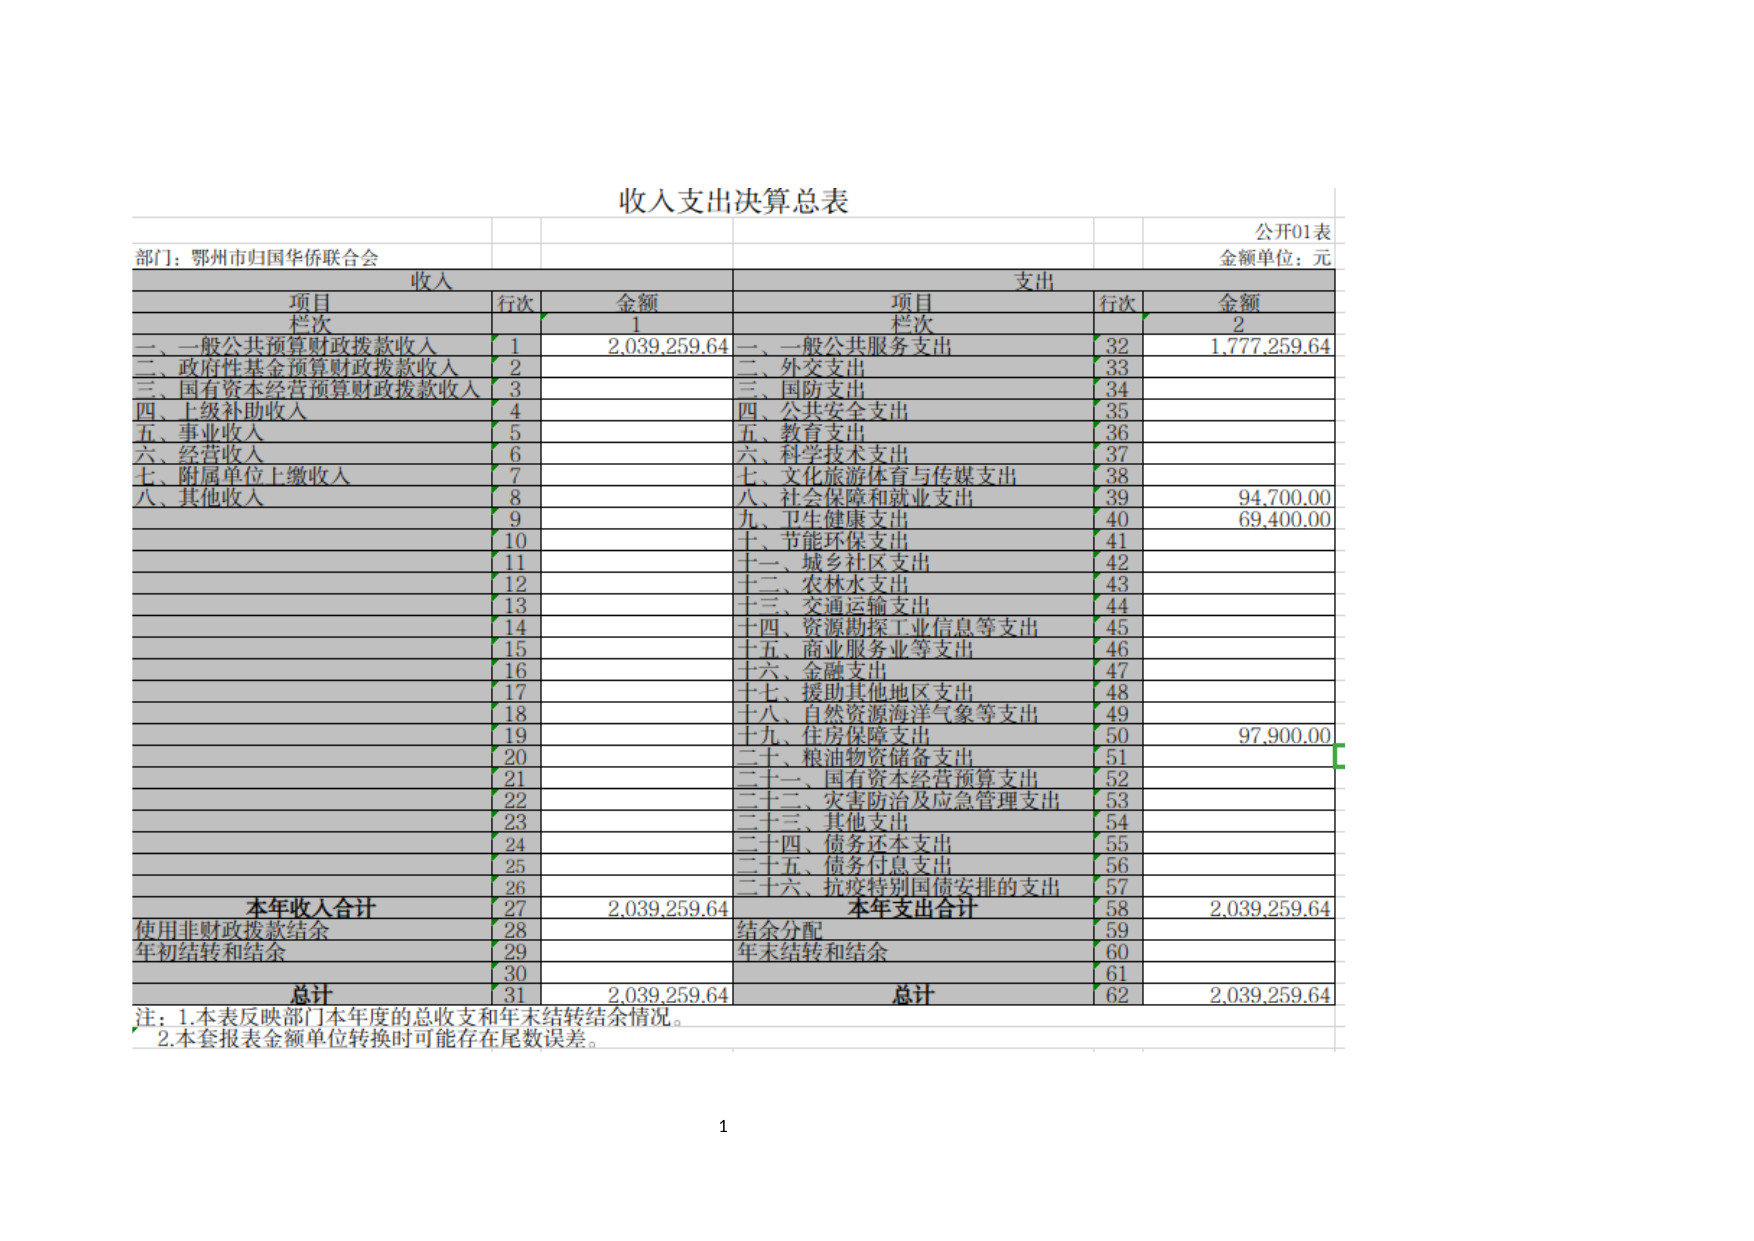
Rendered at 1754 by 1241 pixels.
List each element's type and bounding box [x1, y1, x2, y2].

picture [132, 188, 1346, 1052]
